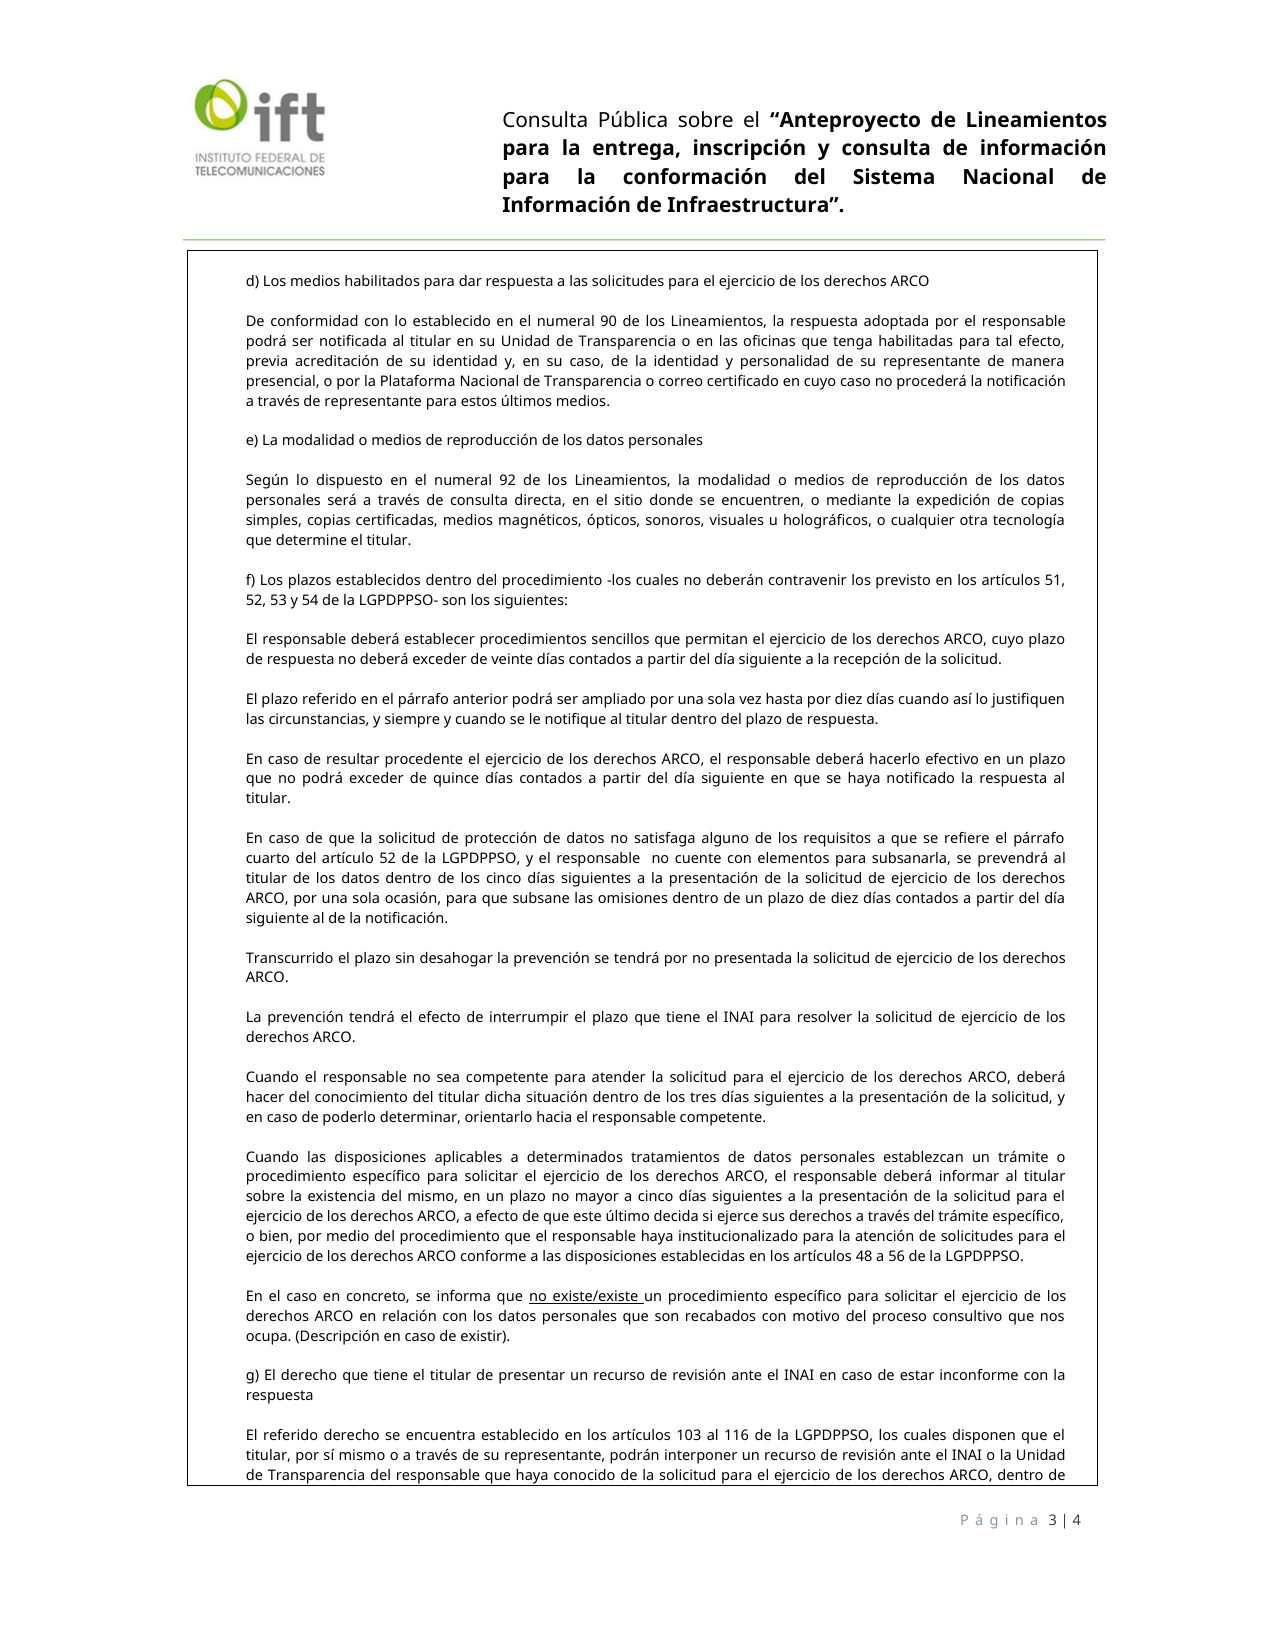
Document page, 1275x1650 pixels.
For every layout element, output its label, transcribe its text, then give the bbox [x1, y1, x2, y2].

picture [177, 75, 348, 193]
